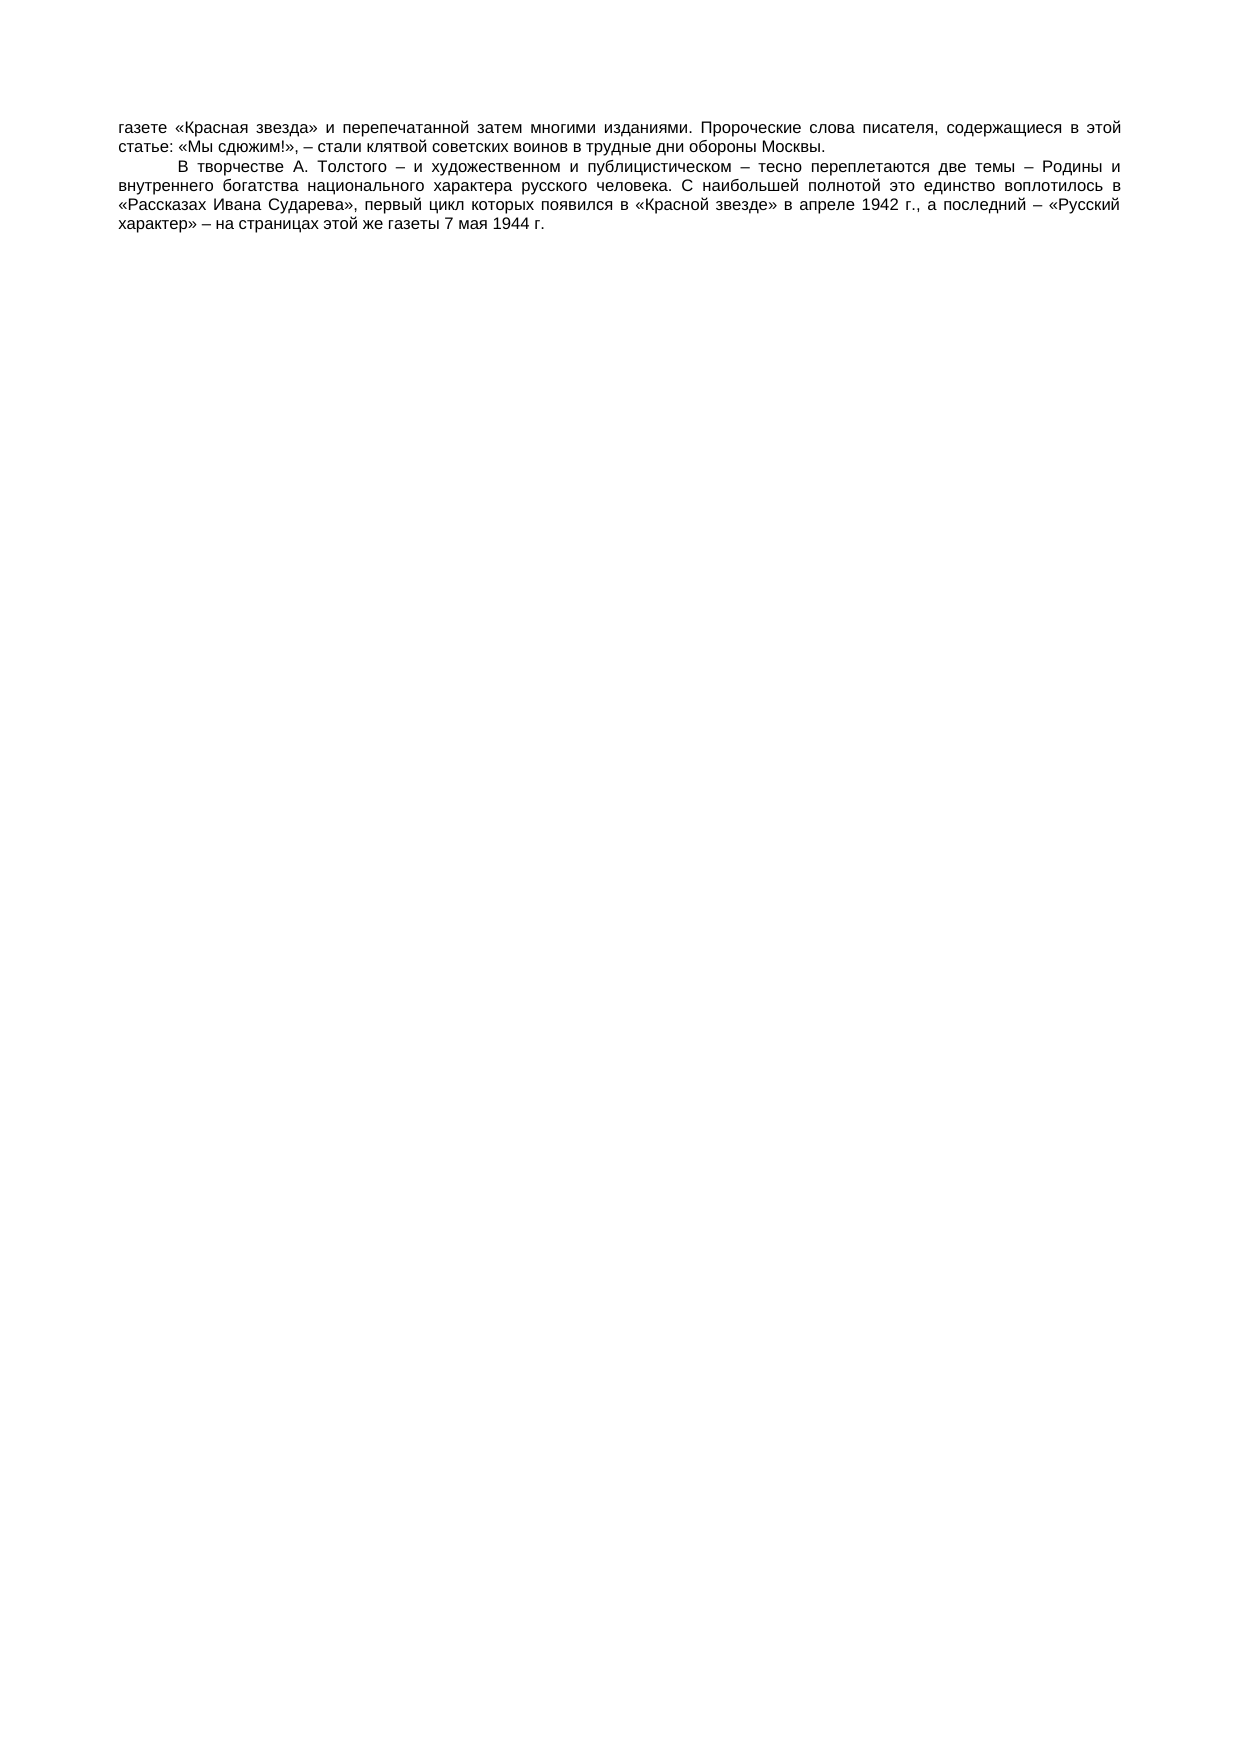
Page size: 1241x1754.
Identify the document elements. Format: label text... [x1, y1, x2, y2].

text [118, 118, 1122, 156]
text В творчестве А. Толстого – и художественном и публицистическом – тесно переплетаются две темы – Родины и внутреннего богатства национального характера русского человека. С наибольшей полнотой это единство воплотилось в «Рассказах Ивана Сударева», первый цикл которых появился в «Красной звезде» в апреле 1942 г., а последний – «Русский характер» – на страницах этой же газеты 7 мая 1944 г. [118, 156, 1122, 233]
